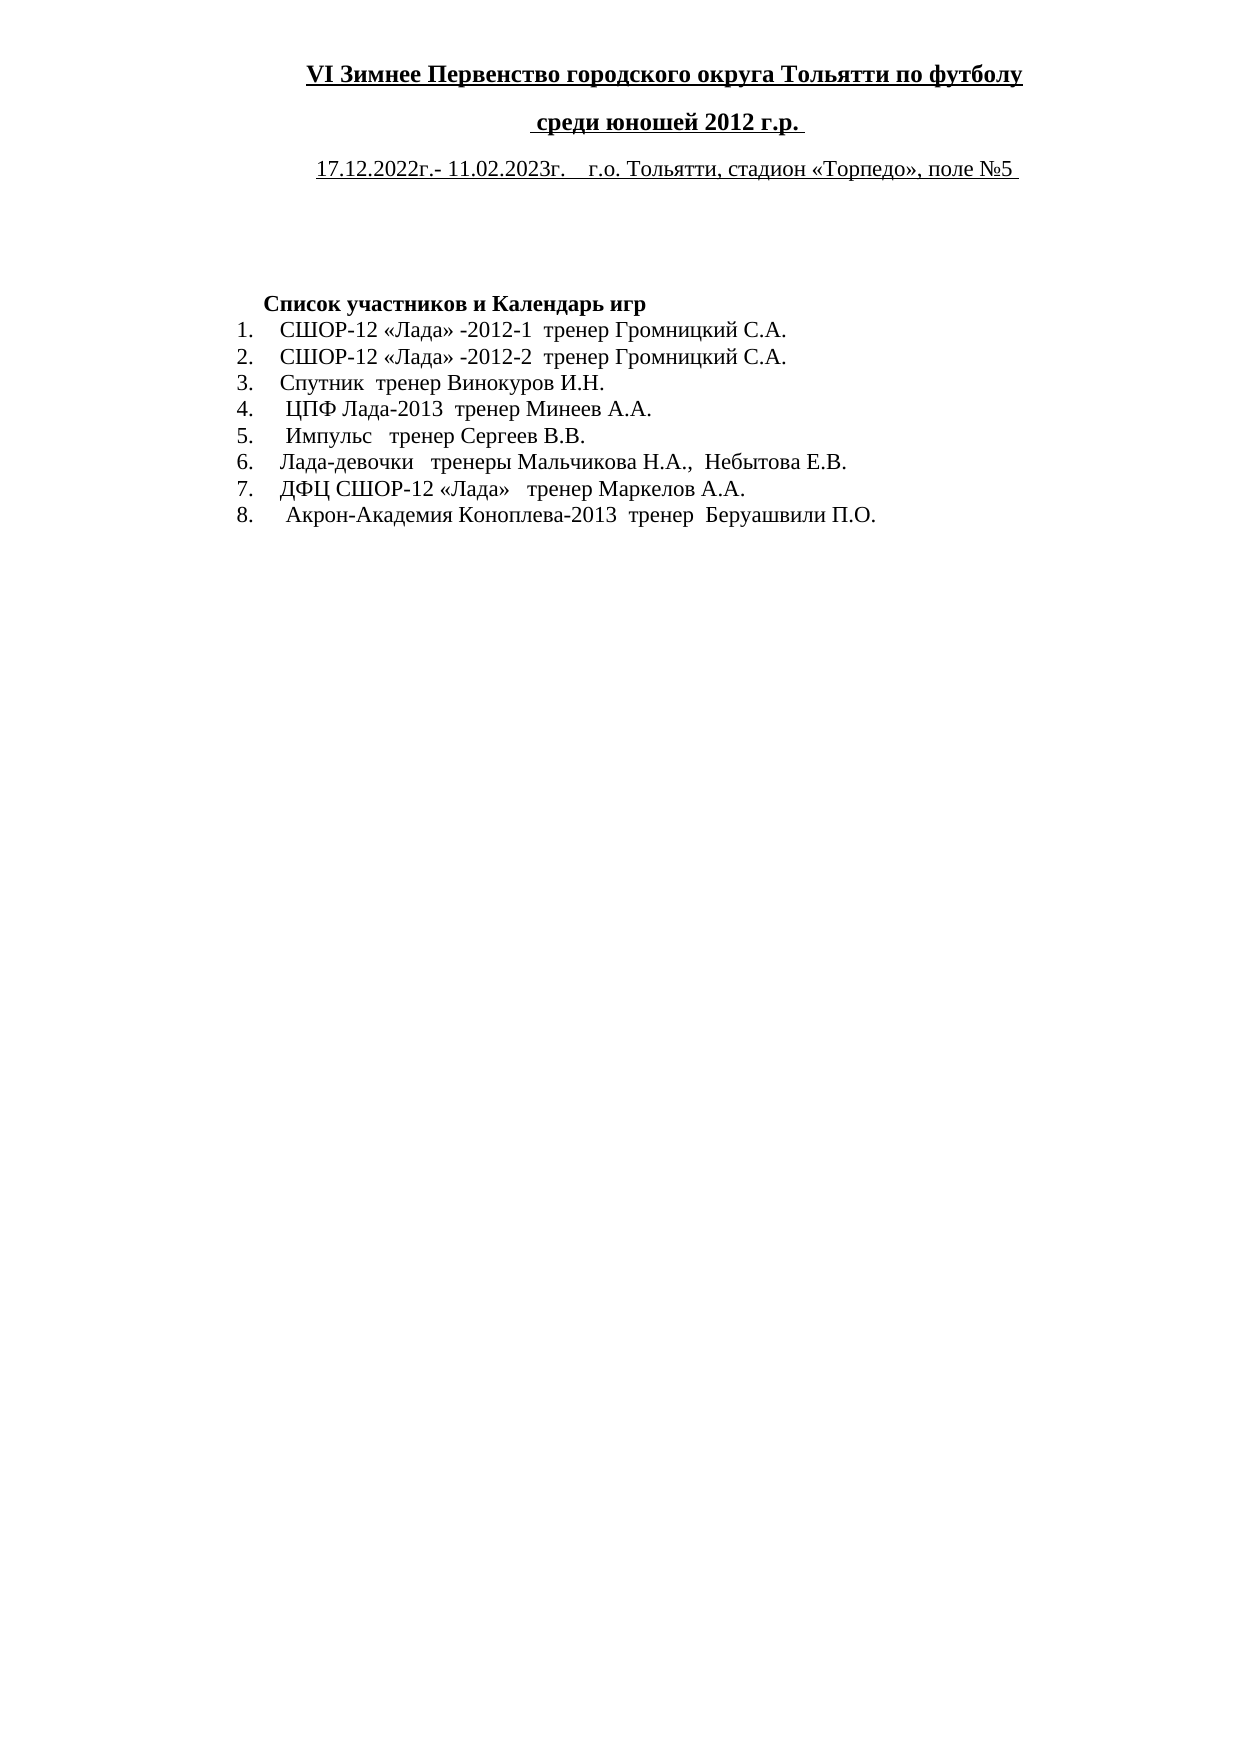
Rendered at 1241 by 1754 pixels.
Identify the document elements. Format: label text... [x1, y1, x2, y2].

list Спутник тренер Винокуров И.Н. [236, 369, 1152, 396]
text Список участников и Календарь игр [177, 290, 1152, 316]
text VI Зимнее Первенство городского округа Тольятти по футболу [177, 59, 1152, 88]
text среди юношей 2012 г.р. [177, 107, 1152, 136]
list Акрон-Академия Коноплева-2013 тренер Беруашвили П.О. [236, 501, 1152, 527]
list ЦПФ Лада-2013 тренер Минеев А.А. [236, 396, 1152, 422]
list Лада-девочки тренеры Мальчикова Н.А., Небытова Е.В. [236, 448, 1152, 474]
list СШОР-12 «Лада» -2012-2 тренер Громницкий С.А. [236, 343, 1152, 369]
list усРусин СШОР-12 «Лада» -2012-1 тренер Громницкий С.А. [236, 316, 1152, 343]
list Импульс тренер Сергеев В.В. [236, 422, 1152, 448]
text 17.12.2022г.- 11.02.2023г. г.о. Тольятти, стадион «Торпедо», поле №5 [177, 154, 1152, 181]
list ДФЦ СШОР-12 «Лада» тренер Маркелов А.А. [236, 474, 1152, 501]
